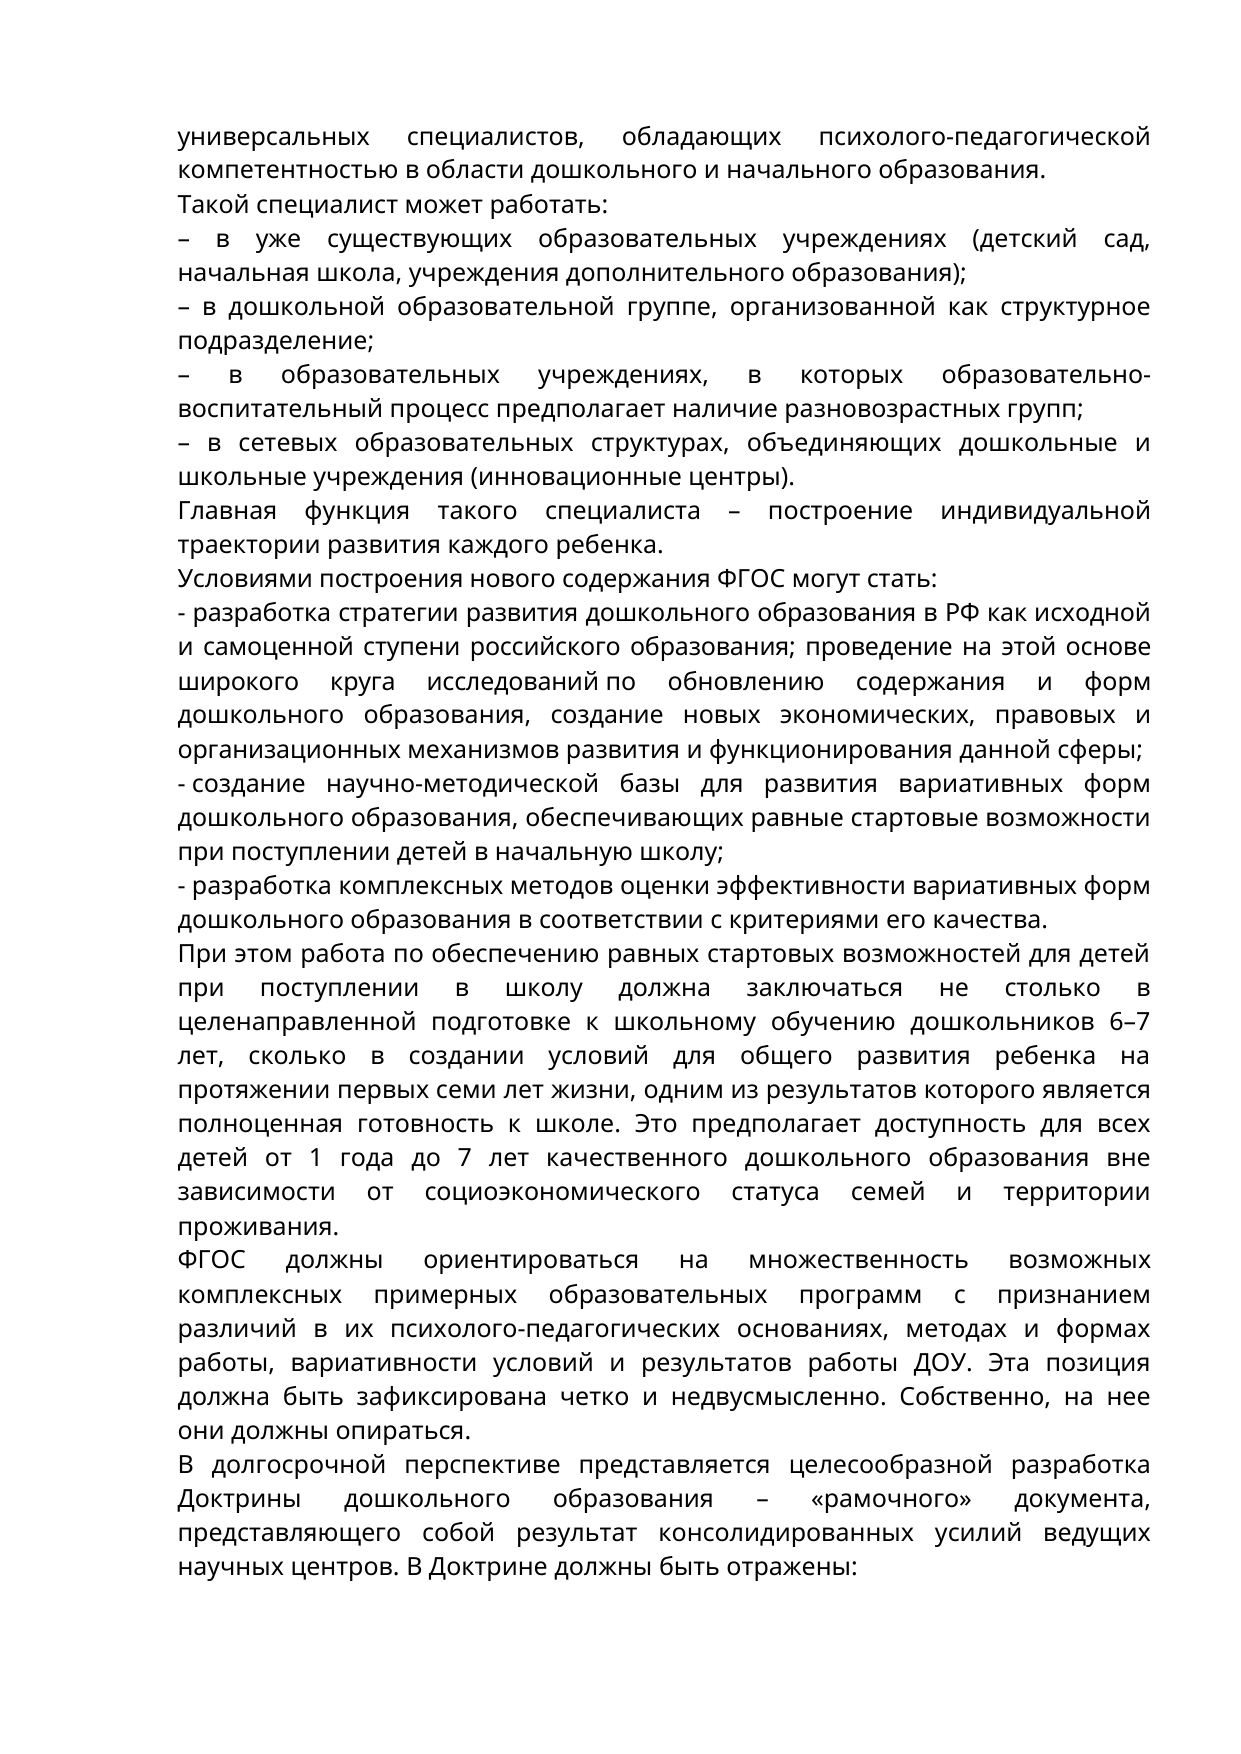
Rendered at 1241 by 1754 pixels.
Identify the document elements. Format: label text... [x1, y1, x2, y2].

text – в сетевых образовательных структурах, объединяющих дошкольные и школьные учреждения (инновационные центры). [177, 425, 1152, 493]
text - разработка комплексных методов оценки эффективности вариативных форм дошкольного образования в соответствии с критериями его качества. [177, 867, 1152, 936]
text Главная функция такого специалиста – построение индивидуальной траектории развития каждого ребенка. [177, 493, 1152, 561]
text – в образовательных учреждениях, в которых образовательно-воспитательный процесс предполагает наличие разновозрастных групп; [177, 357, 1152, 425]
text - разработка стратегии развития дошкольного образования в РФ как исходной и самоценной ступени российского образования; проведение на этой основе широкого круга исследований по обновлению содержания и форм дошкольного образования, создание новых экономических, правовых и организационных механизмов развития и функционирования данной сферы; [177, 595, 1152, 765]
text Такой специалист может работать: [177, 186, 1152, 220]
text – в уже существующих образовательных учреждениях (детский сад, начальная школа, учреждения дополнительного образования); [177, 220, 1152, 288]
text ФГОС должны ориентироваться на множественность возможных комплексных примерных образовательных программ с признанием различий в их психолого-педагогических основаниях, методах и формах работы, вариативности условий и результатов работы ДОУ. Эта позиция должна быть зафиксирована четко и недвусмысленно. Собственно, на нее они должны опираться. [177, 1242, 1152, 1447]
text - создание научно-методической базы для развития вариативных форм дошкольного образования, обеспечивающих равные стартовые возможности при поступлении детей в начальную школу; [177, 765, 1152, 867]
text В долгосрочной перспективе представляется целесообразной разработка Доктрины дошкольного образования – «рамочного» документа, представляющего собой результат консолидированных усилий ведущих научных центров. В Доктрине должны быть отражены: [177, 1447, 1152, 1583]
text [177, 118, 1152, 186]
text – в дошкольной образовательной группе, организованной как структурное подразделение; [177, 288, 1152, 357]
text Условиями построения нового содержания ФГОС могут стать: [177, 561, 1152, 595]
text При этом работа по обеспечению равных стартовых возможностей для детей при поступлении в школу должна заключаться не столько в целенаправленной подготовке к школьному обучению дошкольников 6–7 лет, сколько в создании условий для общего развития ребенка на протяжении первых семи лет жизни, одним из результатов которого является полноценная готовность к школе. Это предполагает доступность для всех детей от 1 года до 7 лет качественного дошкольного образования вне зависимости от социоэкономического статуса семей и территории проживания. [177, 936, 1152, 1242]
